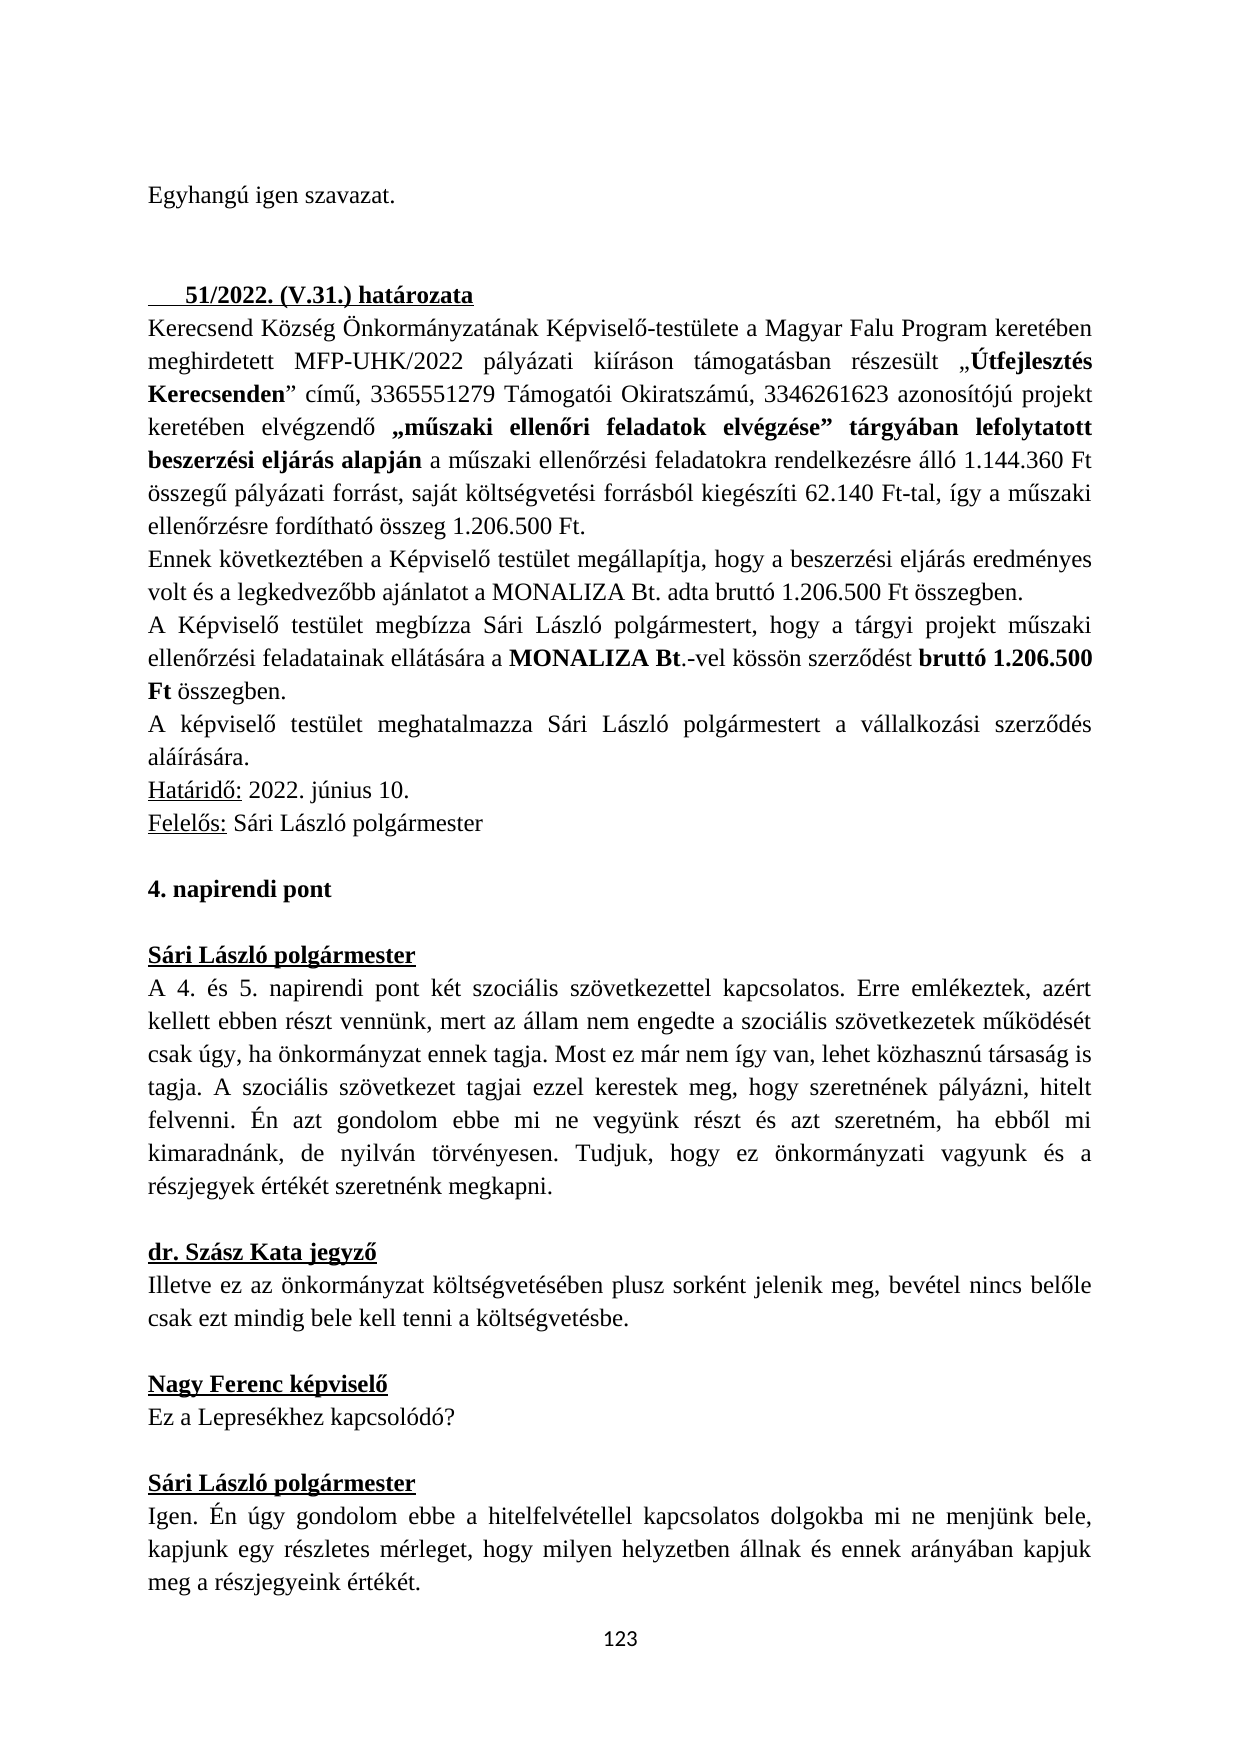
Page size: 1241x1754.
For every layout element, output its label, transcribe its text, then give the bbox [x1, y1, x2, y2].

text Határidő: 2022. június 10. [148, 775, 1093, 804]
text Illetve ez az önkormányzat költségvetésében plusz sorként jelenik meg, bevétel nincs belőle csak ezt mindig bele kell tenni a költségvetésbe. [148, 1270, 1093, 1332]
text Sári László polgármester [148, 940, 1093, 969]
text 51/2022. (V.31.) határozata [148, 280, 1093, 308]
text Igen. Én úgy gondolom ebbe a hitelfelvétellel kapcsolatos dolgokba mi ne menjünk bele, kapjunk egy részletes mérleget, hogy milyen helyzetben állnak és ennek arányában kapjuk meg a részjegyeink értékét. [148, 1501, 1093, 1596]
text Ennek következtében a Képviselő testület megállapítja, hogy a beszerzési eljárás eredményes volt és a legkedvezőbb ajánlatot a MONALIZA Bt. adta bruttó 1.206.500 Ft összegben. [148, 544, 1093, 606]
text Kerecsend Község Önkormányzatának Képviselő-testülete a Magyar Falu Program keretében meghirdetett MFP-UHK/2022 pályázati kiíráson támogatásban részesült „Útfejlesztés Kerecsenden” című, 3365551279 Támogatói Okiratszámú, 3346261623 azonosítójú projekt keretében elvégzendő „műszaki ellenőri feladatok elvégzése” tárgyában lefolytatott beszerzési eljárás alapján a műszaki ellenőrzési feladatokra rendelkezésre álló 1.144.360 Ft összegű pályázati forrást, saját költségvetési forrásból kiegészíti 62.140 Ft-tal, így a műszaki ellenőrzésre fordítható összeg 1.206.500 Ft. [148, 313, 1093, 539]
text Ez a Lepresékhez kapcsolódó? [148, 1402, 1093, 1431]
text Nagy Ferenc képviselő [148, 1369, 1093, 1398]
text 4. napirendi pont [148, 874, 1093, 903]
text dr. Szász Kata jegyző [148, 1237, 1093, 1266]
text Sári László polgármester [148, 1468, 1093, 1497]
text A 4. és 5. napirendi pont két szociális szövetkezettel kapcsolatos. Erre emlékeztek, azért kellett ebben részt vennünk, mert az állam nem engedte a szociális szövetkezetek működését csak úgy, ha önkormányzat ennek tagja. Most ez már nem így van, lehet közhasznú társaság is tagja. A szociális szövetkezet tagjai ezzel kerestek meg, hogy szeretnének pályázni, hitelt felvenni. Én azt gondolom ebbe mi ne vegyünk részt és azt szeretném, ha ebből mi kimaradnánk, de nyilván törvényesen. Tudjuk, hogy ez önkormányzati vagyunk és a részjegyek értékét szeretnénk megkapni. [148, 973, 1093, 1200]
text A képviselő testület meghatalmazza Sári László polgármestert a vállalkozási szerződés aláírására. [148, 709, 1093, 771]
text Egyhangú igen szavazat. [148, 181, 1093, 209]
text A Képviselő testület megbízza Sári László polgármestert, hogy a tárgyi projekt műszaki ellenőrzési feladatainak ellátására a MONALIZA Bt.-vel kössön szerződést bruttó 1.206.500 Ft összegben. [148, 610, 1093, 705]
text Felelős: Sári László polgármester [148, 808, 1093, 837]
